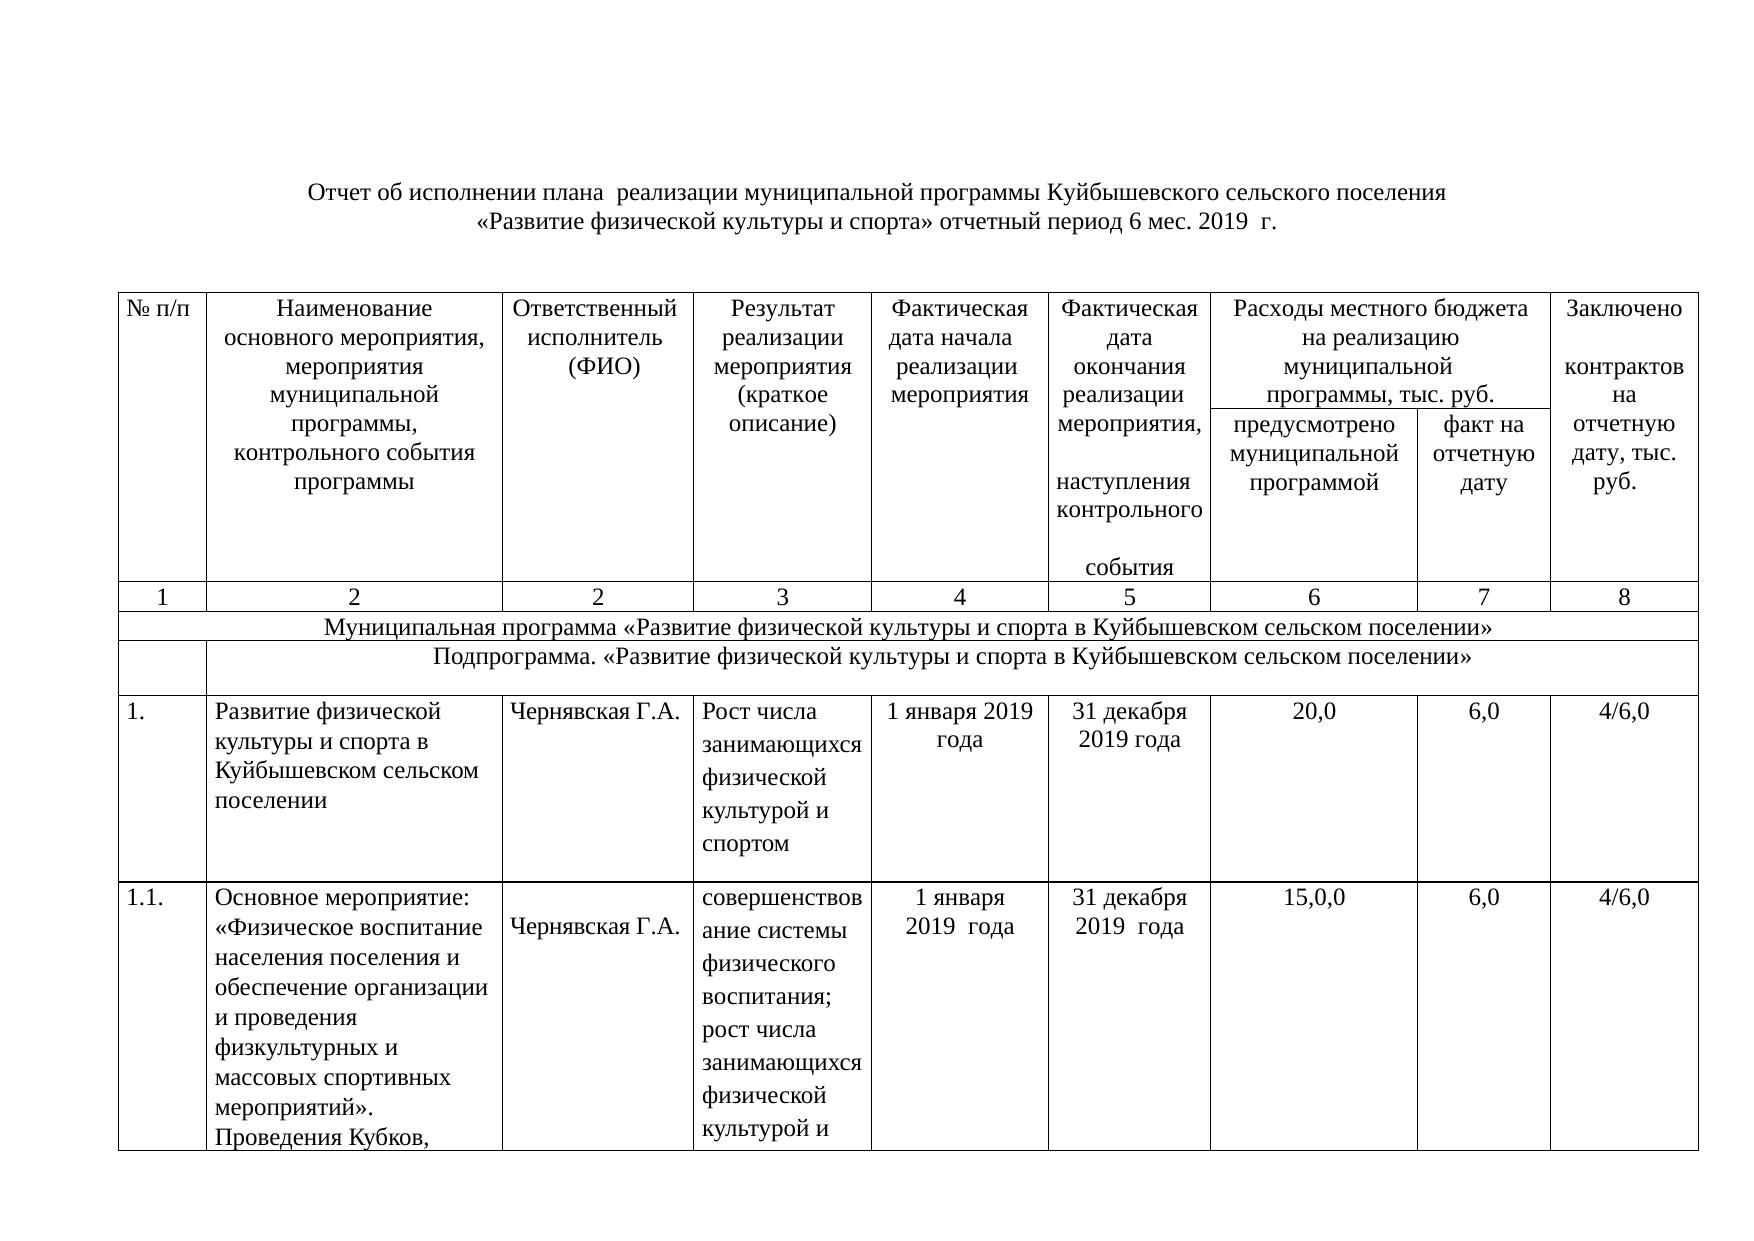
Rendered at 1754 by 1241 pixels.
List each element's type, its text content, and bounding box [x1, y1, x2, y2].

table_header Наименование основного мероприятия, мероприятия муниципальной программы, контрольного события программы [207, 293, 502, 581]
table_cell Рост числа занимающихся физической культурой и спортом [694, 696, 871, 881]
table_cell Муниципальная программа «Развитие физической культуры и спорта в Куйбышевском сельском поселении» [119, 612, 1698, 640]
table_header Расходы местного бюджета на реализацию муниципальной программы, тыс. руб. [1211, 293, 1550, 408]
table_cell предусмотрено муниципальной программой [1211, 409, 1417, 581]
table_cell 1.1. [119, 883, 206, 1150]
table_cell Чернявская Г.А. [503, 696, 693, 881]
table_cell 1 января 2019 года [872, 883, 1048, 1150]
text Отчет об исполнении плана реализации муниципальной программы Куйбышевского сельского поселения [118, 177, 1636, 206]
text «Развитие физической культуры и спорта» отчетный период 6 мес. 2019 г. [118, 206, 1636, 235]
table_cell 1 января 2019 года [872, 696, 1048, 881]
table_cell Подпрограмма. «Развитие физической культуры и спорта в Куйбышевском сельском поселении» [207, 641, 1698, 695]
table_cell 20,0 [1211, 696, 1417, 881]
table_cell Развитие физической культуры и спорта в Куйбышевском сельском поселении [207, 696, 502, 881]
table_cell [1049, 883, 1210, 1150]
table_cell 31 декабря 2019 года [1049, 696, 1210, 881]
table_cell 15,0,0 [1211, 883, 1417, 1150]
table_header Ответственный исполнитель (ФИО) [503, 293, 693, 581]
table_cell факт на отчетную дату [1418, 409, 1550, 581]
table_cell 2 [503, 582, 693, 611]
table_header Фактическая дата окончания реализации мероприятия, наступления контрольного события [1049, 293, 1210, 581]
table_cell [119, 641, 206, 695]
table_cell 8 [1551, 582, 1698, 611]
table_cell 6,0 [1418, 883, 1550, 1150]
table_header Результат реализации мероприятия (краткое описание) [694, 293, 871, 581]
table_cell 7 [1418, 582, 1550, 611]
table_header Заключено контрактов на отчетную дату, тыс. руб. [1551, 293, 1698, 581]
table_cell 6 [1211, 582, 1417, 611]
table_cell 4/6,0 [1551, 696, 1698, 881]
table_cell 6,0 [1418, 696, 1550, 881]
table_cell 5 [1049, 582, 1210, 611]
table_header № п/п [119, 293, 206, 581]
table_cell 4/6,0 [1551, 883, 1698, 1150]
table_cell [694, 883, 871, 1150]
table_cell 4 [872, 582, 1048, 611]
table_cell 1. [119, 696, 206, 881]
table_cell Чернявская Г.А. [503, 883, 693, 1150]
table_header Фактическая дата начала реализации мероприятия [872, 293, 1048, 581]
table_cell 2 [207, 582, 502, 611]
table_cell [207, 883, 502, 1150]
table_cell 3 [694, 582, 871, 611]
table_cell 1 [119, 582, 206, 611]
